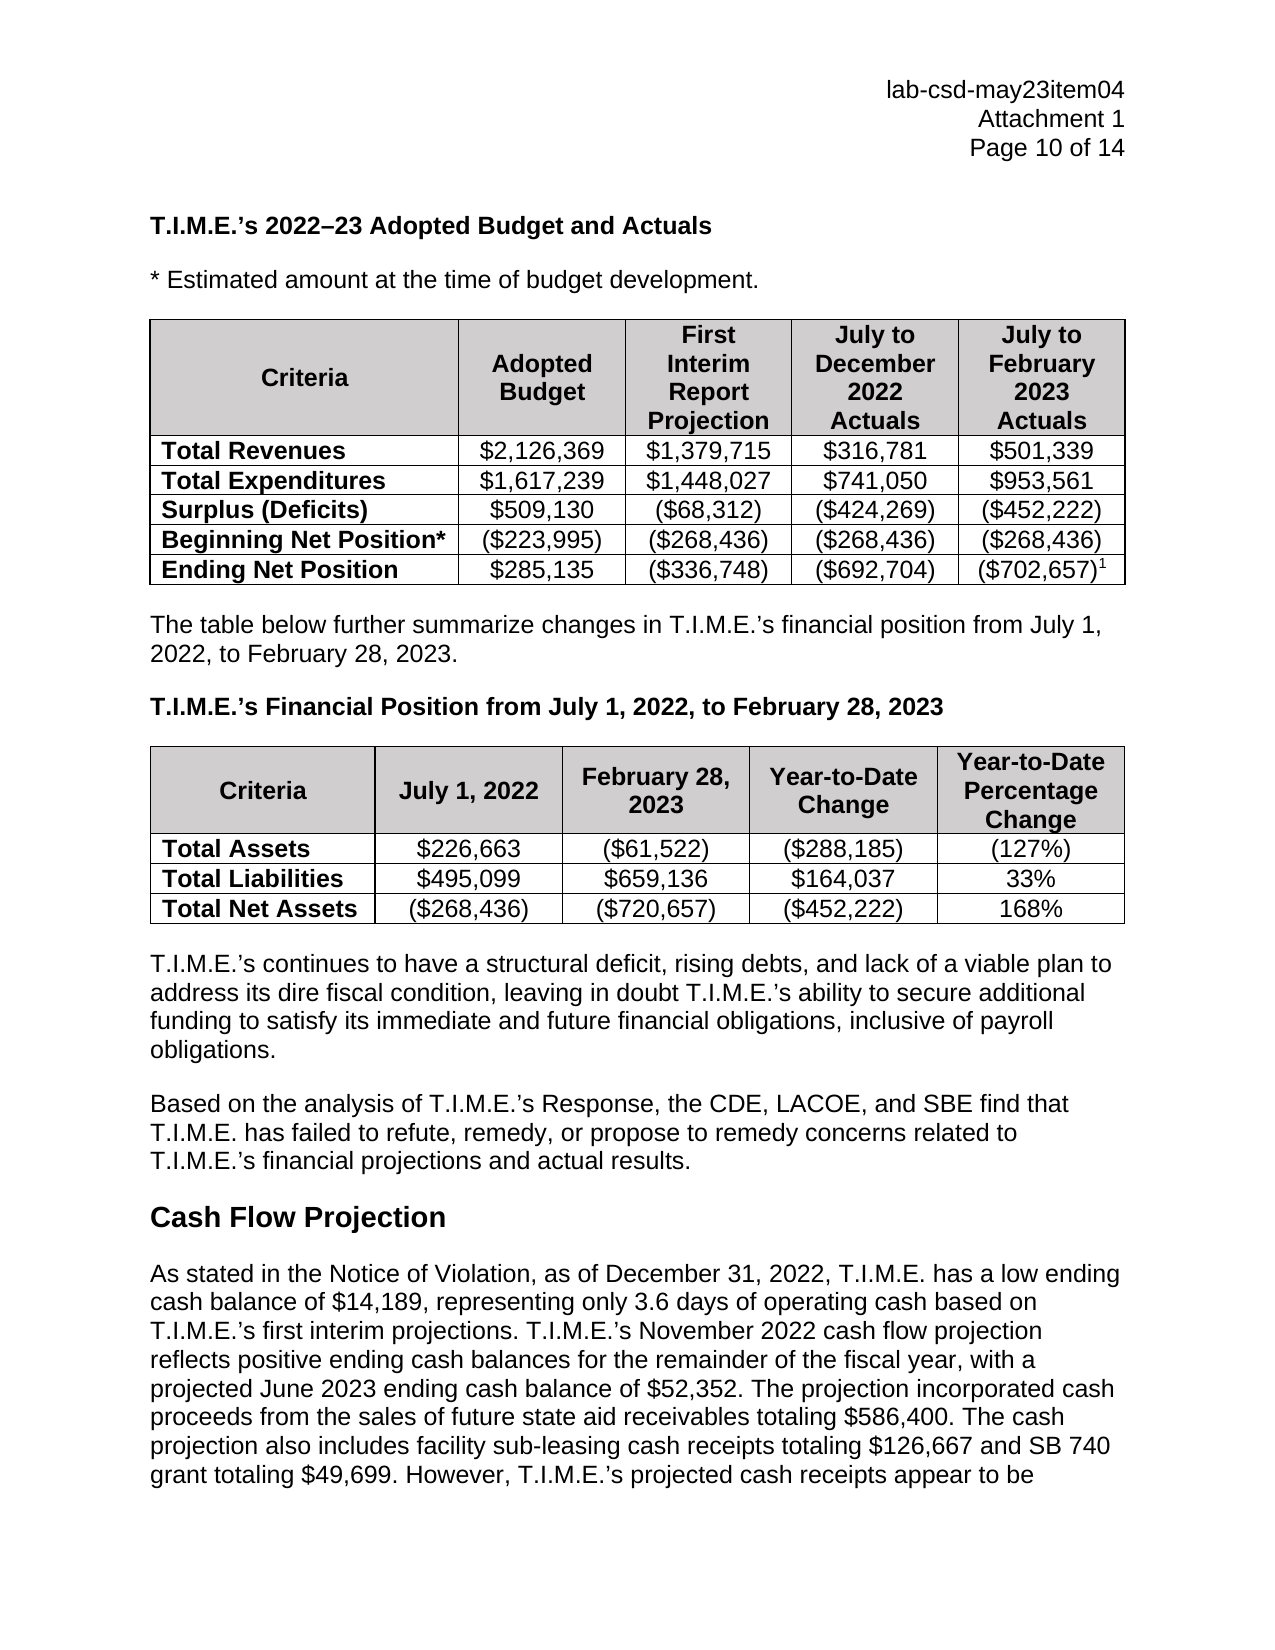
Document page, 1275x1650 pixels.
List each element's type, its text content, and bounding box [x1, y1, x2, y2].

table_cell $226,663 [376, 834, 562, 863]
text * Estimated amount at the time of budget development. [150, 265, 1125, 294]
table_cell ($268,436) [792, 525, 958, 554]
table_cell ($268,436) [626, 525, 791, 554]
table_cell $495,099 [376, 864, 562, 893]
table_cell $1,448,027 [626, 466, 791, 494]
table_header Adopted Budget [459, 320, 625, 435]
table_cell $1,617,239 [459, 466, 625, 494]
table_cell ($61,522) [563, 834, 749, 863]
subtitle Cash Flow Projection [150, 1200, 1125, 1233]
table_header Criteria [151, 320, 458, 435]
table_cell ($68,312) [626, 495, 791, 524]
table_cell $953,561 [959, 466, 1124, 494]
table_cell ($702,657)1 [959, 555, 1124, 584]
table_cell Total Assets [151, 834, 374, 863]
table_cell Beginning Net Position* [151, 525, 458, 554]
table_cell ($268,436) [959, 525, 1124, 554]
table_cell ($424,269) [792, 495, 958, 524]
table_header First Interim Report Projection [626, 320, 791, 435]
table_cell ($452,222) [750, 894, 937, 923]
table_cell 33% [938, 864, 1124, 893]
table_header July to December 2022 Actuals [792, 320, 958, 435]
table_cell ($336,748) [626, 555, 791, 584]
table_cell Surplus (Deficits) [151, 495, 458, 524]
table_header February 28, 2023 [563, 747, 749, 833]
table_cell Total Revenues [151, 436, 458, 464]
table_cell Total Expenditures [151, 466, 458, 494]
table_cell Total Liabilities [151, 864, 374, 893]
table_cell ($288,185) [750, 834, 937, 863]
table_cell $285,135 [459, 555, 625, 584]
table_cell 168% [938, 894, 1124, 923]
table_cell ($692,704) [792, 555, 958, 584]
table_cell $1,379,715 [626, 436, 791, 464]
text The table below further summarize changes in T.I.M.E.’s financial position from July 1, 2022, to February 28, 2023. [150, 610, 1125, 667]
table_cell $501,339 [959, 436, 1124, 464]
subtitle T.I.M.E.’s Financial Position from July 1, 2022, to February 28, 2023 [150, 692, 1125, 721]
table_cell (127%) [938, 834, 1124, 863]
table_cell Total Net Assets [151, 894, 374, 923]
table_cell ($720,657) [563, 894, 749, 923]
table_header Criteria [151, 747, 374, 833]
table_header Year-to-Date Percentage Change [938, 747, 1124, 833]
table_cell ($223,995) [459, 525, 625, 554]
table_cell $741,050 [792, 466, 958, 494]
table_cell $164,037 [750, 864, 937, 893]
subtitle T.I.M.E.’s 2022–23 Adopted Budget and Actuals [150, 211, 1125, 240]
table_cell ($452,222) [959, 495, 1124, 524]
table_cell ($268,436) [376, 894, 562, 923]
table_cell Ending Net Position [151, 555, 458, 584]
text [150, 1258, 1125, 1488]
table_cell $659,136 [563, 864, 749, 893]
table_header Year-to-Date Change [750, 747, 937, 833]
table_header July to February 2023 Actuals [959, 320, 1124, 435]
text Based on the analysis of T.I.M.E.’s Response, the CDE, LACOE, and SBE find that T.I.M.E. has failed to refute, remedy, or propose to remedy concerns related to T.I.M.E.’s financial projections and actual results. [150, 1089, 1125, 1175]
table_cell $509,130 [459, 495, 625, 524]
table_cell $2,126,369 [459, 436, 625, 464]
table_header July 1, 2022 [376, 747, 562, 833]
table_cell $316,781 [792, 436, 958, 464]
text T.I.M.E.’s continues to have a structural deficit, rising debts, and lack of a viable plan to address its dire fiscal condition, leaving in doubt T.I.M.E.’s ability to secure additional funding to satisfy its immediate and future financial obligations, inclusive of payroll obligations. [150, 949, 1125, 1064]
